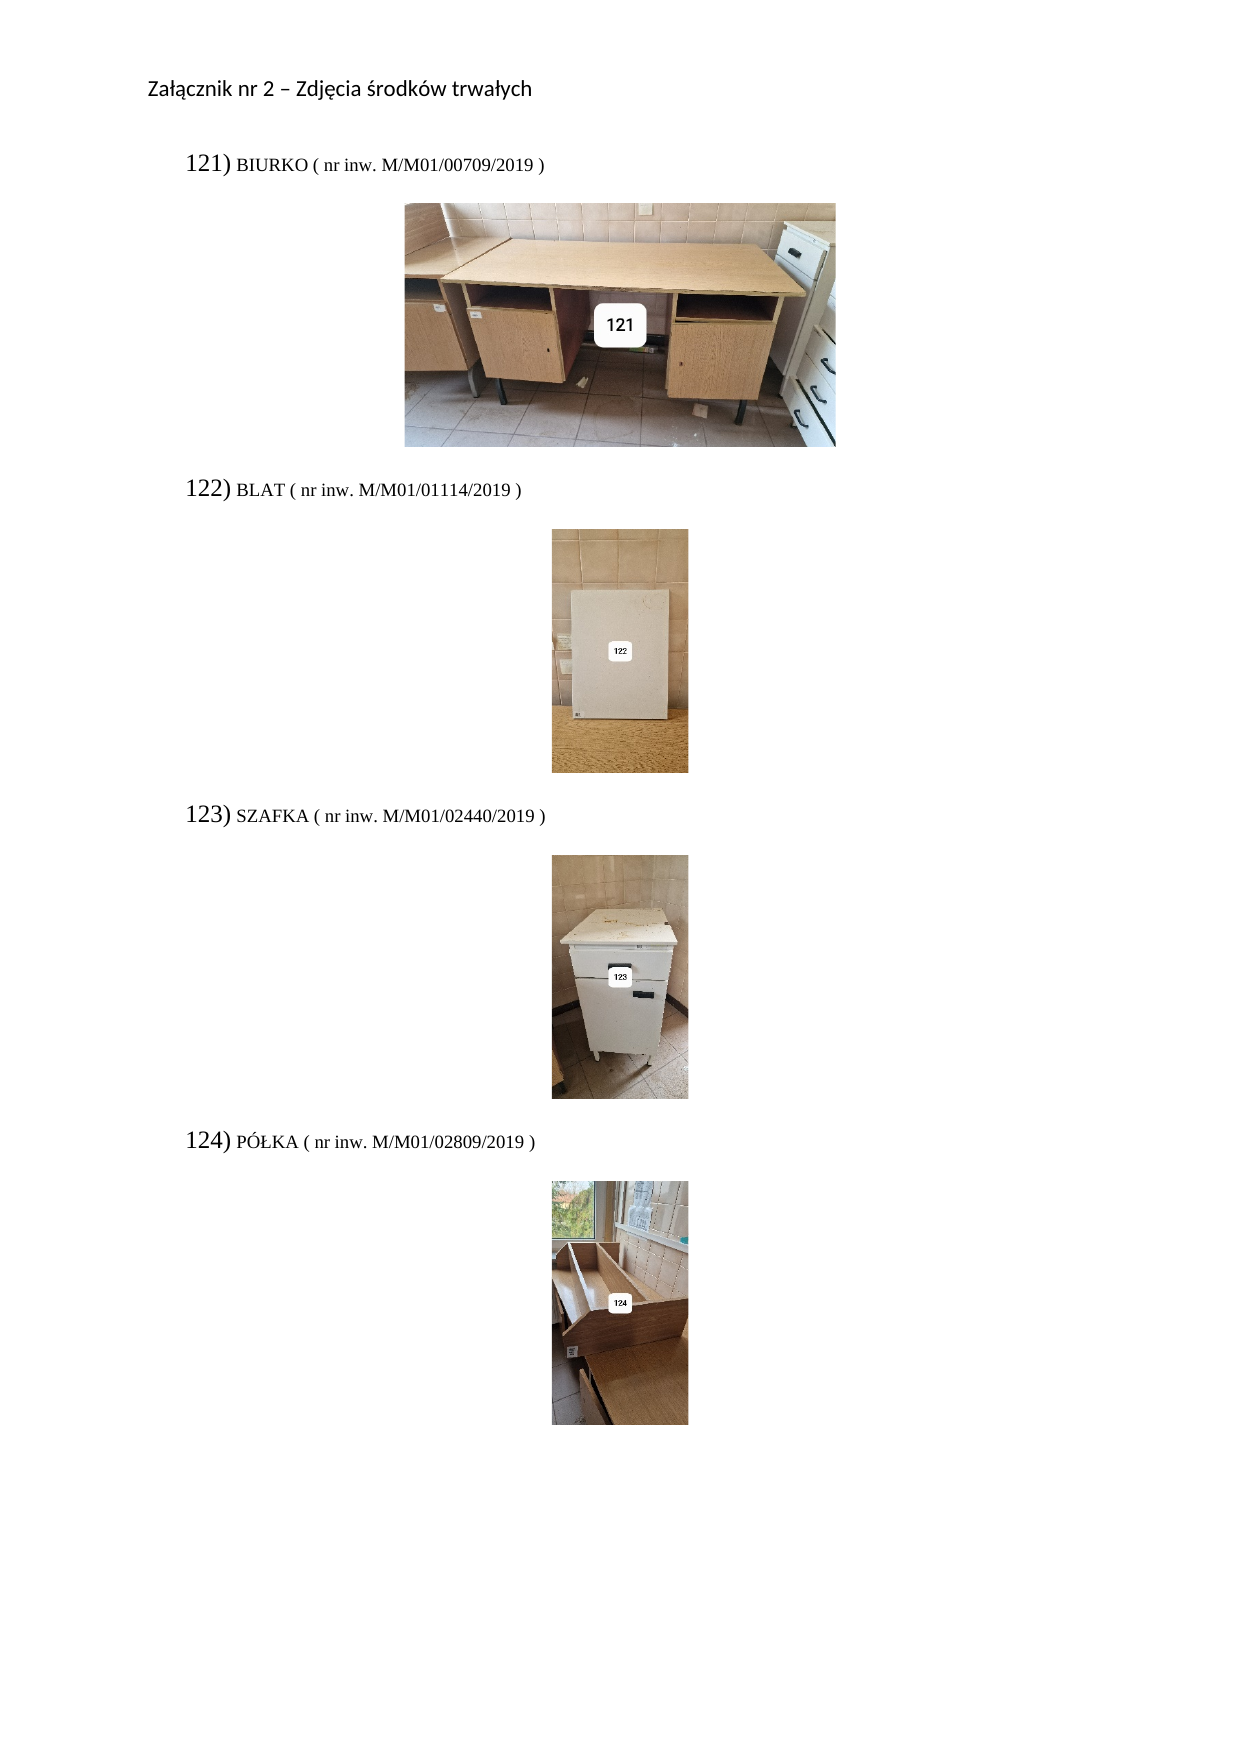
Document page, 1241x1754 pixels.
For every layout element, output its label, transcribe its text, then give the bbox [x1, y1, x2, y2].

picture [551, 1181, 689, 1425]
picture [551, 529, 689, 773]
list BLAT ( nr inw. M/M01/01114/2019 ) [185, 473, 1093, 502]
picture [551, 855, 689, 1099]
list PÓŁKA ( nr inw. M/M01/02809/2019 ) [185, 1125, 1093, 1154]
picture [404, 203, 836, 447]
list SZAFKA ( nr inw. M/M01/02440/2019 ) [185, 799, 1093, 828]
list BIURKO ( nr inw. M/M01/00709/2019 ) [185, 148, 1093, 176]
